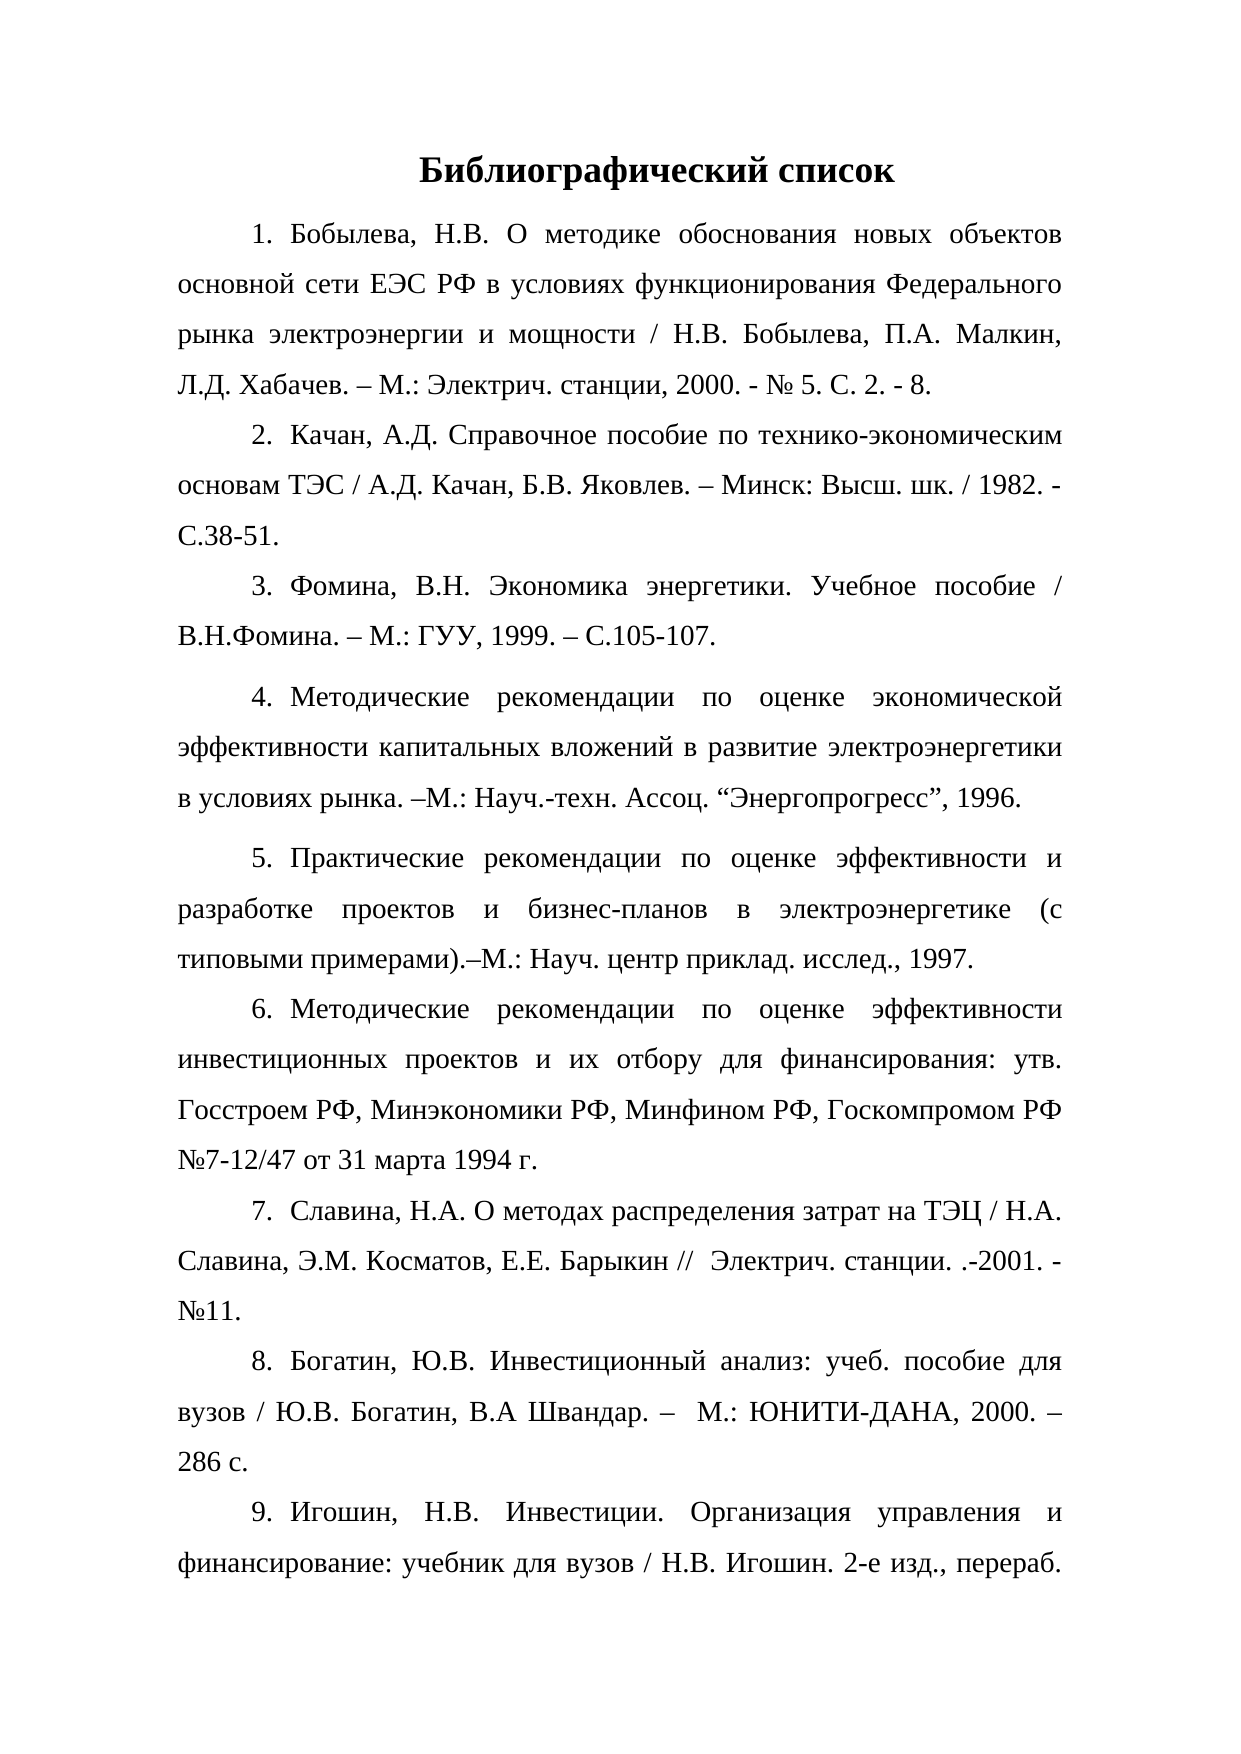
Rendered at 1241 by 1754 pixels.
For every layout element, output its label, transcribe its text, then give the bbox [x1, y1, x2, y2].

subtitle Библиографический список [177, 148, 1063, 191]
list Славина, Н.А. О методах распределения затрат на ТЭЦ / Н.А. Славина, Э.М. Косматов, Е.Е. Барыкин // Электрич. станции. .-2001. - №11. [177, 1193, 1063, 1327]
list Фомина, В.Н. Экономика энергетики. Учебное пособие / В.Н.Фомина. – М.: ГУУ, 1999. – С.105-107. [177, 568, 1063, 652]
list Практические рекомендации по оценке эффективности и разработке проектов и бизнес-планов в электроэнергетике (с типовыми примерами).–М.: Науч. центр приклад. исслед., 1997. [177, 840, 1063, 974]
list Методические рекомендации по оценке экономической эффективности капитальных вложений в развитие электроэнергетики в условиях рынка. –М.: Науч.-техн. Ассоц. “Энергопрогресс”, 1996. [177, 679, 1063, 813]
list Богатин, Ю.В. Инвестиционный анализ: учеб. пособие для вузов / Ю.В. Богатин, В.А Швандар. – М.: ЮНИТИ-ДАНА, 2000. – 286 с. [177, 1343, 1063, 1478]
list Методические рекомендации по оценке эффективности инвестиционных проектов и их отбору для финансирования: утв. Госстроем РФ, Минэкономики РФ, Минфином РФ, Госкомпромом РФ №7-12/47 от 31 марта 1994 г. [177, 991, 1063, 1176]
list Качан, А.Д. Справочное пособие по технико-экономическим основам ТЭС / А.Д. Качан, Б.В. Яковлев. – Минск: Высш. шк. / 1982. - С.38-51. [177, 417, 1063, 551]
list Бобылева, Н.В. О методике обоснования новых объектов основной сети ЕЭС РФ в условиях функционирования Федерального рынка электроэнергии и мощности / Н.В. Бобылева, П.А. Малкин, Л.Д. Хабачев. – М.: Электрич. станции, 2000. - № 5. С. 2. - 8. [177, 216, 1063, 400]
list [177, 1494, 1063, 1578]
